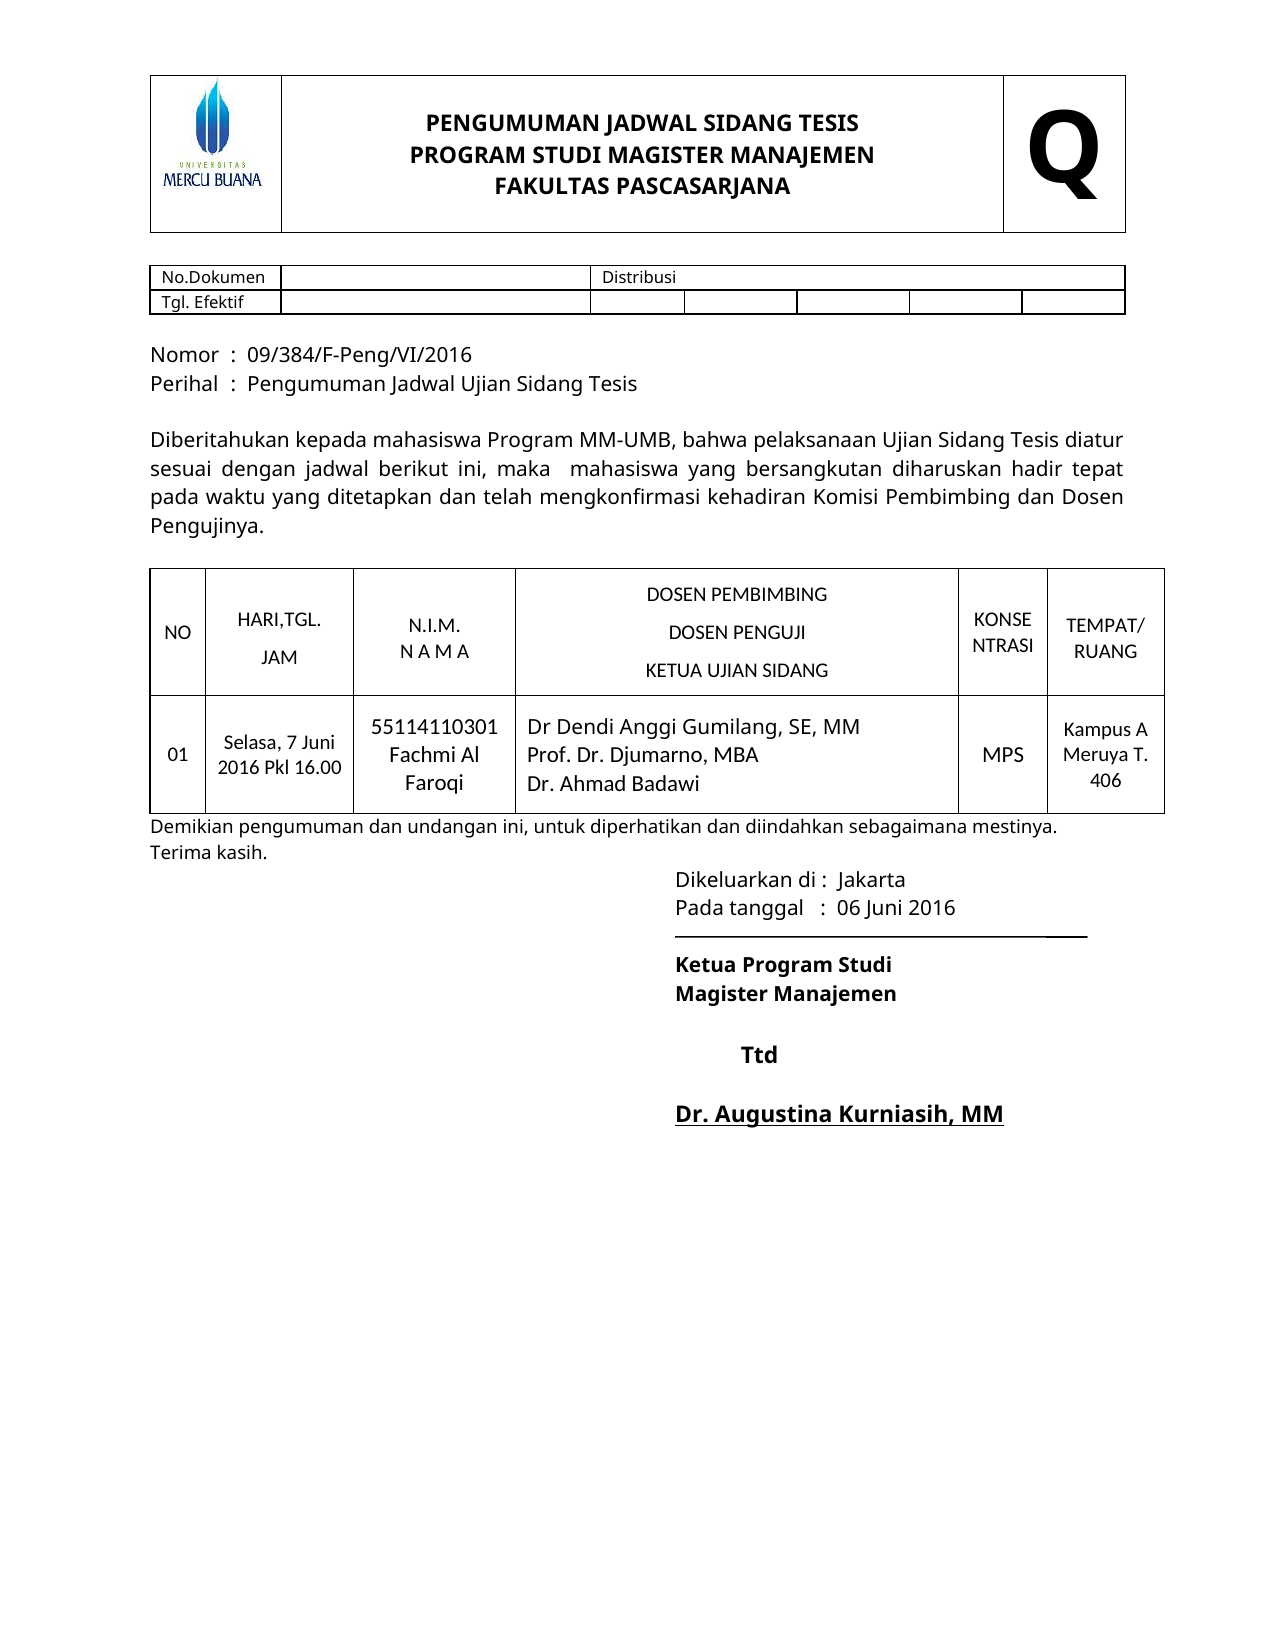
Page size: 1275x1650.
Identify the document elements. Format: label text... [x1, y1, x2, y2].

table_header PENGUMUMAN JADWAL SIDANG TESIS PROGRAM STUDI MAGISTER MANAJEMEN FAKULTAS PASCASARJANA [282, 76, 1003, 232]
table_cell Kampus A Meruya T. 406 [1048, 696, 1164, 813]
text Dikeluarkan di : Jakarta [150, 865, 1125, 893]
table_cell [591, 291, 684, 313]
text Diberitahukan kepada mahasiswa Program MM-UMB, bahwa pelaksanaan Ujian Sidang Tesis diatur sesuai dengan jadwal berikut ini, maka mahasiswa yang bersangkutan diharuskan hadir tepat pada waktu yang ditetapkan dan telah mengkonfirmasi kehadiran Komisi Pembimbing dan Dosen Pengujinya. [150, 426, 1125, 539]
table_cell [798, 291, 909, 313]
table_header Distribusi [591, 266, 1124, 289]
table_cell Dr Dendi Anggi Gumilang, SE, MM Prof. Dr. Djumarno, MBA Dr. Ahmad Badawi [516, 696, 958, 813]
table_cell Tgl. Efektif [151, 291, 280, 313]
text Ttd [741, 1039, 1125, 1070]
text Pada tanggal : 06 Juni 2016 [150, 893, 1125, 922]
text Ketua Program Studi [675, 951, 1125, 979]
text Demikian pengumuman dan undangan ini, untuk diperhatikan dan diindahkan sebagaimana mestinya. [150, 814, 1125, 839]
text Terima kasih. [131, 839, 1125, 865]
table_header TEMPAT/ RUANG [1048, 569, 1164, 695]
table_header NO [151, 569, 205, 695]
table_header HARI,TGL. JAM [206, 569, 353, 695]
table_header [151, 76, 281, 232]
picture [161, 76, 263, 189]
table_cell [685, 291, 796, 313]
table_cell [910, 291, 1021, 313]
text Nomor : 09/384/F-Peng/VI/2016 [150, 340, 1125, 369]
table_header KONSENTRASI [959, 569, 1047, 695]
text Magister Manajemen [675, 979, 1125, 1007]
table_cell 55114110301 Fachmi Al Faroqi [354, 696, 515, 813]
table_header Q [1004, 76, 1125, 232]
table_cell [282, 291, 590, 313]
table_cell MPS [959, 696, 1047, 813]
text Perihal : Pengumuman Jadwal Ujian Sidang Tesis [150, 369, 1125, 397]
table_cell [1023, 291, 1124, 313]
table_header N.I.M. N A M A [354, 569, 515, 695]
table_header DOSEN PEMBIMBING DOSEN PENGUJI KETUA UJIAN SIDANG [516, 569, 958, 695]
table_header [282, 266, 590, 289]
table_cell 01 [151, 696, 205, 813]
text Dr. Augustina Kurniasih, MM [675, 1070, 1125, 1129]
table_header No.Dokumen [151, 266, 280, 289]
table_cell Selasa, 7 Juni 2016 Pkl 16.00 [206, 696, 353, 813]
